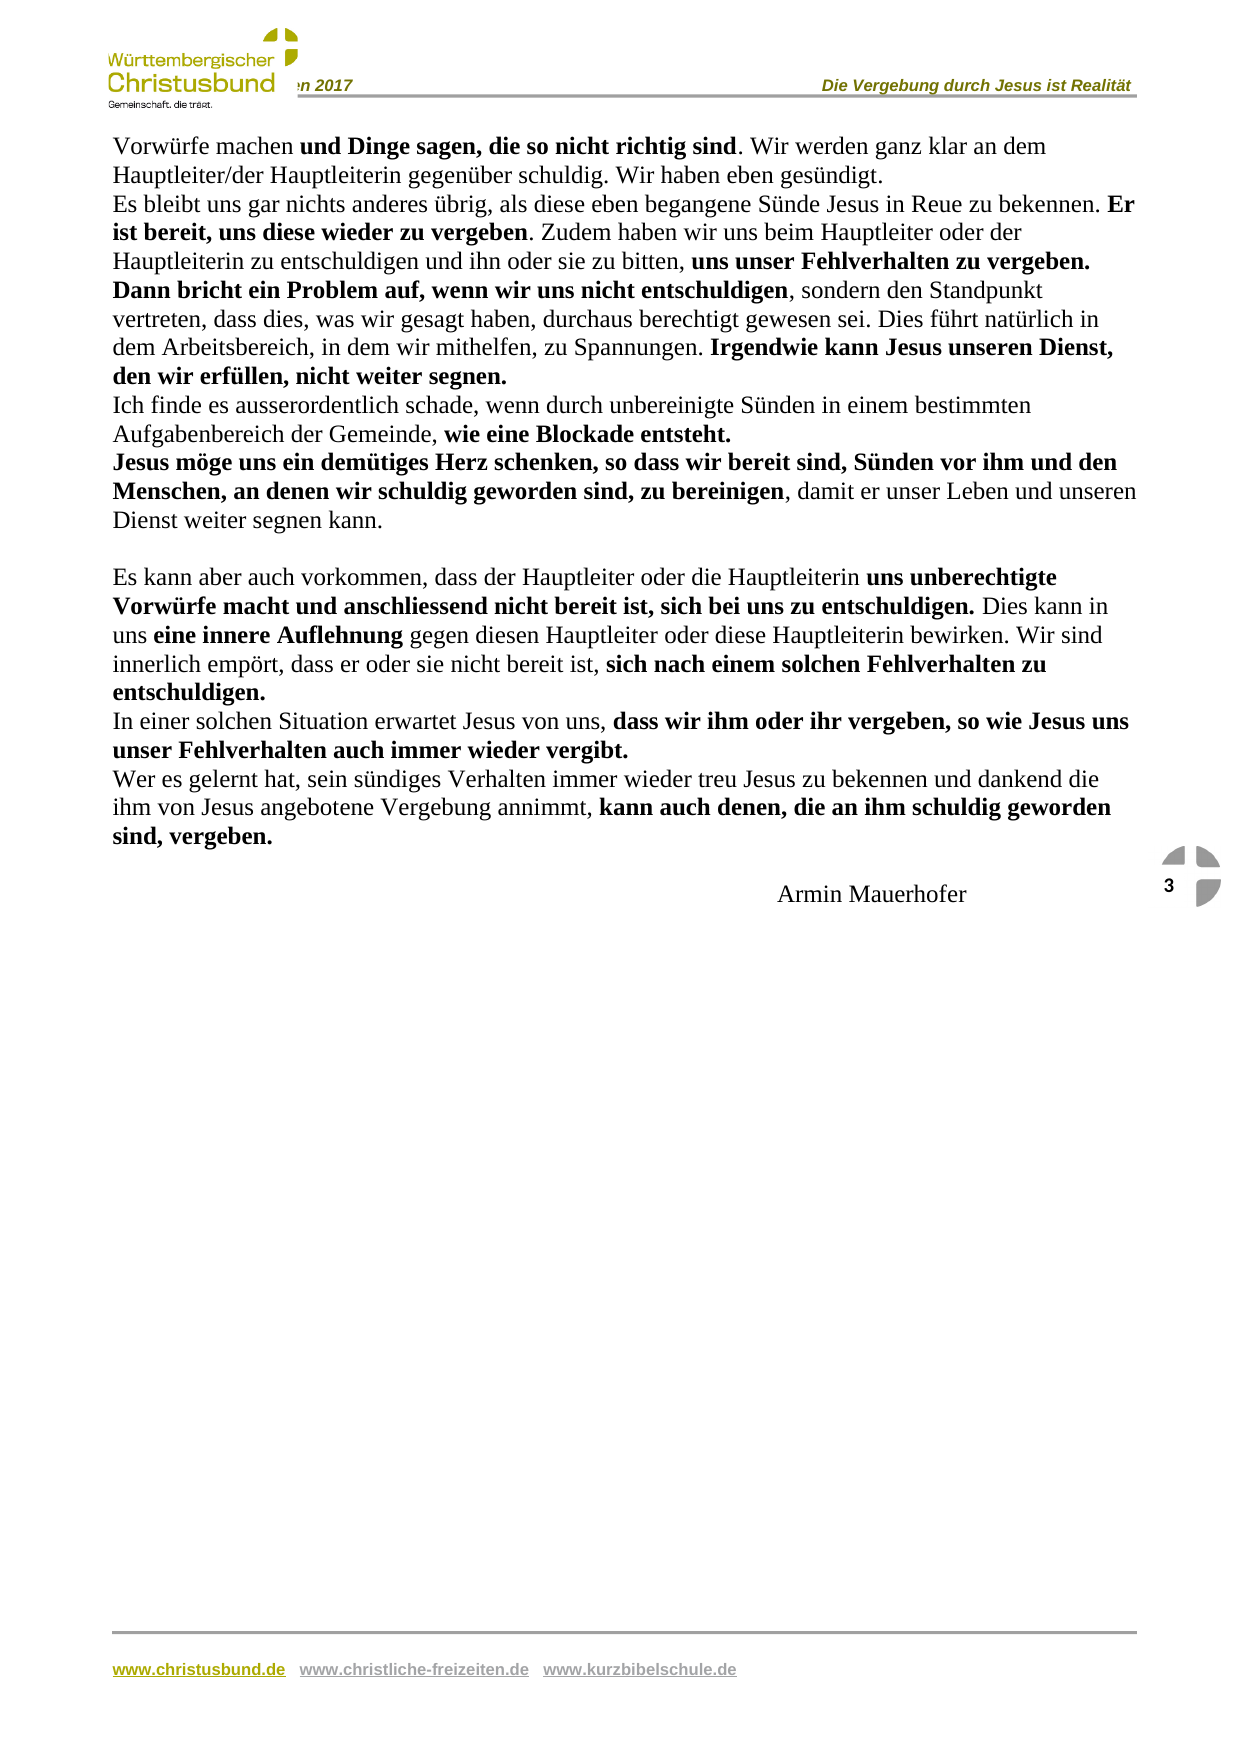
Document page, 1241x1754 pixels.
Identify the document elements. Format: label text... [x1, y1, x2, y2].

text In einer solchen Situation erwartet Jesus von uns, dass wir ihm oder ihr vergeben, so wie Jesus uns unser Fehlverhalten auch immer wieder vergibt. [112, 706, 1137, 764]
text Wer es gelernt hat, sein sündiges Verhalten immer wieder treu Jesus zu bekennen und dankend die ihm von Jesus angebotene Vergebung annimmt, kann auch denen, die an ihm schuldig geworden sind, vergeben. [112, 764, 1137, 850]
text Jesus möge uns ein demütiges Herz schenken, so dass wir bereit sind, Sünden vor ihm und den Menschen, an denen wir schuldig geworden sind, zu bereinigen, damit er unser Leben und unseren Dienst weiter segnen kann. [112, 447, 1137, 534]
picture [107, 28, 298, 107]
text Es bleibt uns gar nichts anderes übrig, als diese eben begangene Sünde Jesus in Reue zu bekennen. Er ist bereit, uns diese wieder zu vergeben. Zudem haben wir uns beim Hauptleiter oder der Hauptleiterin zu entschuldigen und ihn oder sie zu bitten, uns unser Fehlverhalten zu vergeben. [112, 189, 1137, 275]
text Ich finde es ausserordentlich schade, wenn durch unbereinigte Sünden in einem bestimmten Aufgabenbereich der Gemeinde, wie eine Blockade entsteht. [112, 390, 1137, 447]
text Armin Mauerhofer [112, 879, 1137, 907]
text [112, 131, 1137, 189]
text Dann bricht ein Problem auf, wenn wir uns nicht entschuldigen, sondern den Standpunkt vertreten, dass dies, was wir gesagt haben, durchaus berechtigt gewesen sei. Dies führt natürlich in dem Arbeitsbereich, in dem wir mithelfen, zu Spannungen. Irgendwie kann Jesus unseren Dienst, den wir erfüllen, nicht weiter segnen. [112, 275, 1137, 390]
text Es kann aber auch vorkommen, dass der Hauptleiter oder die Hauptleiterin uns unberechtigte Vorwürfe macht und anschliessend nicht bereit ist, sich bei uns zu entschuldigen. Dies kann in uns eine innere Auflehnung gegen diesen Hauptleiter oder diese Hauptleiterin bewirken. Wir sind innerlich empört, dass er oder sie nicht bereit ist, sich nach einem solchen Fehlverhalten zu entschuldigen. [112, 562, 1137, 706]
